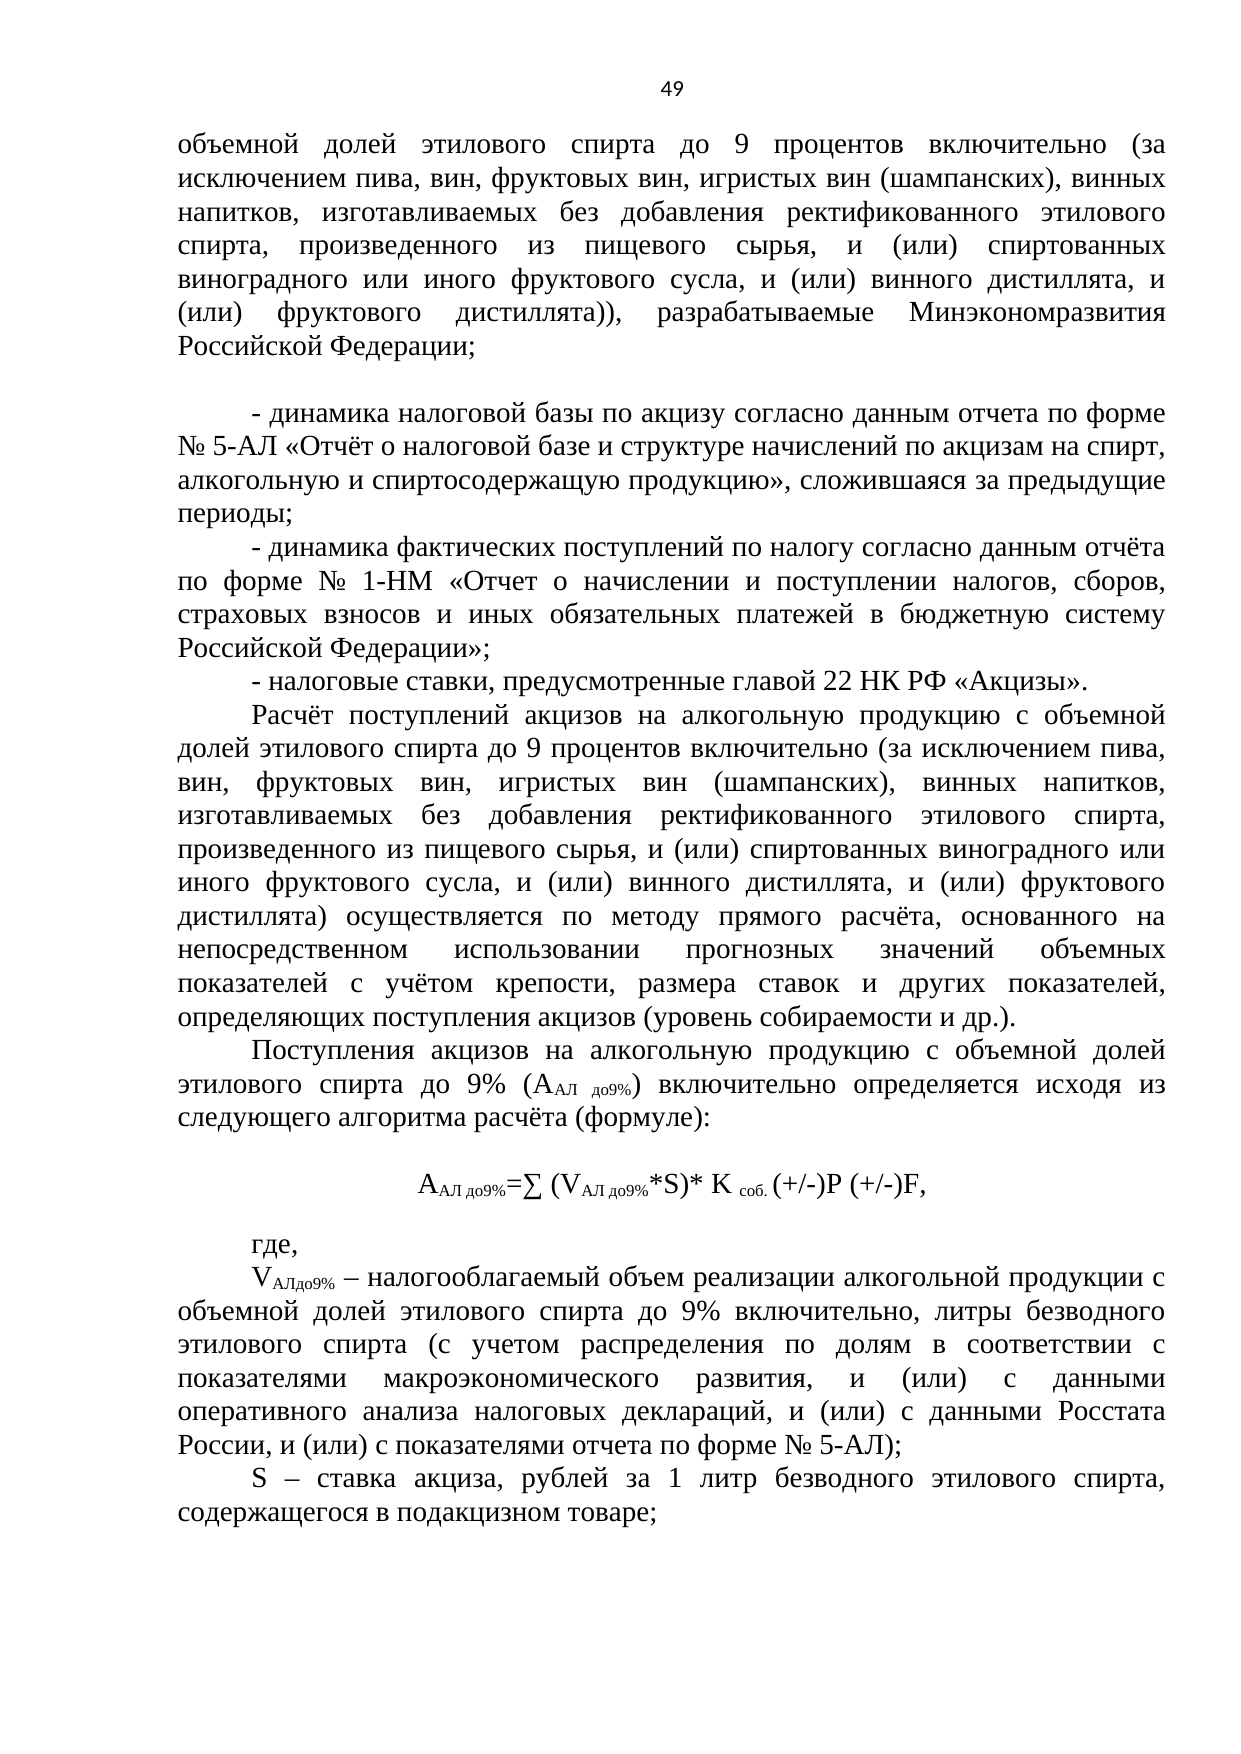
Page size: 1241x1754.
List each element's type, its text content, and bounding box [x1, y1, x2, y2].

text ААЛ до9%=∑ (VАЛ до9%*S)* K соб. (+/-)P (+/-)F, [177, 1166, 1167, 1200]
text - динамика фактических поступлений по налогу согласно данным отчёта по форме № 1-НМ «Отчет о начислении и поступлении налогов, сборов, страховых взносов и иных обязательных платежей в бюджетную систему Российской Федерации»; [177, 529, 1167, 663]
text где, [177, 1226, 1167, 1259]
text - динамика налоговой базы по акцизу согласно данным отчета по форме № 5-АЛ «Отчёт о налоговой базе и структуре начислений по акцизам на спирт, алкогольную и спиртосодержащую продукцию», сложившаяся за предыдущие периоды; [177, 395, 1167, 529]
text S – ставка акциза, рублей за 1 литр безводного этилового спирта, содержащегося в подакцизном товаре; [177, 1461, 1167, 1528]
text - налоговые ставки, предусмотренные главой 22 НК РФ «Акцизы». [177, 663, 1167, 697]
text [177, 127, 1167, 361]
text Расчёт поступлений акцизов на алкогольную продукцию с объемной долей этилового спирта до 9 процентов включительно (за исключением пива, вин, фруктовых вин, игристых вин (шампанских), винных напитков, изготавливаемых без добавления ректификованного этилового спирта, произведенного из пищевого сырья, и (или) спиртованных виноградного или иного фруктового сусла, и (или) винного дистиллята, и (или) фруктового дистиллята) осуществляется по методу прямого расчёта, основанного на непосредственном использовании прогнозных значений объемных показателей с учётом крепости, размера ставок и других показателей, определяющих поступления акцизов (уровень собираемости и др.). [177, 697, 1167, 1032]
text VАЛдо9% – налогооблагаемый объем реализации алкогольной продукции с объемной долей этилового спирта до 9% включительно, литры безводного этилового спирта (с учетом распределения по долям в соответствии с показателями макроэкономического развития, и (или) с данными оперативного анализа налоговых деклараций, и (или) с данными Росстата России, и (или) с показателями отчета по форме № 5-АЛ); [177, 1259, 1167, 1461]
text Поступления акцизов на алкогольную продукцию с объемной долей этилового спирта до 9% (ААЛ до9%) включительно определяется исходя из следующего алгоритма расчёта (формуле): [177, 1032, 1167, 1133]
